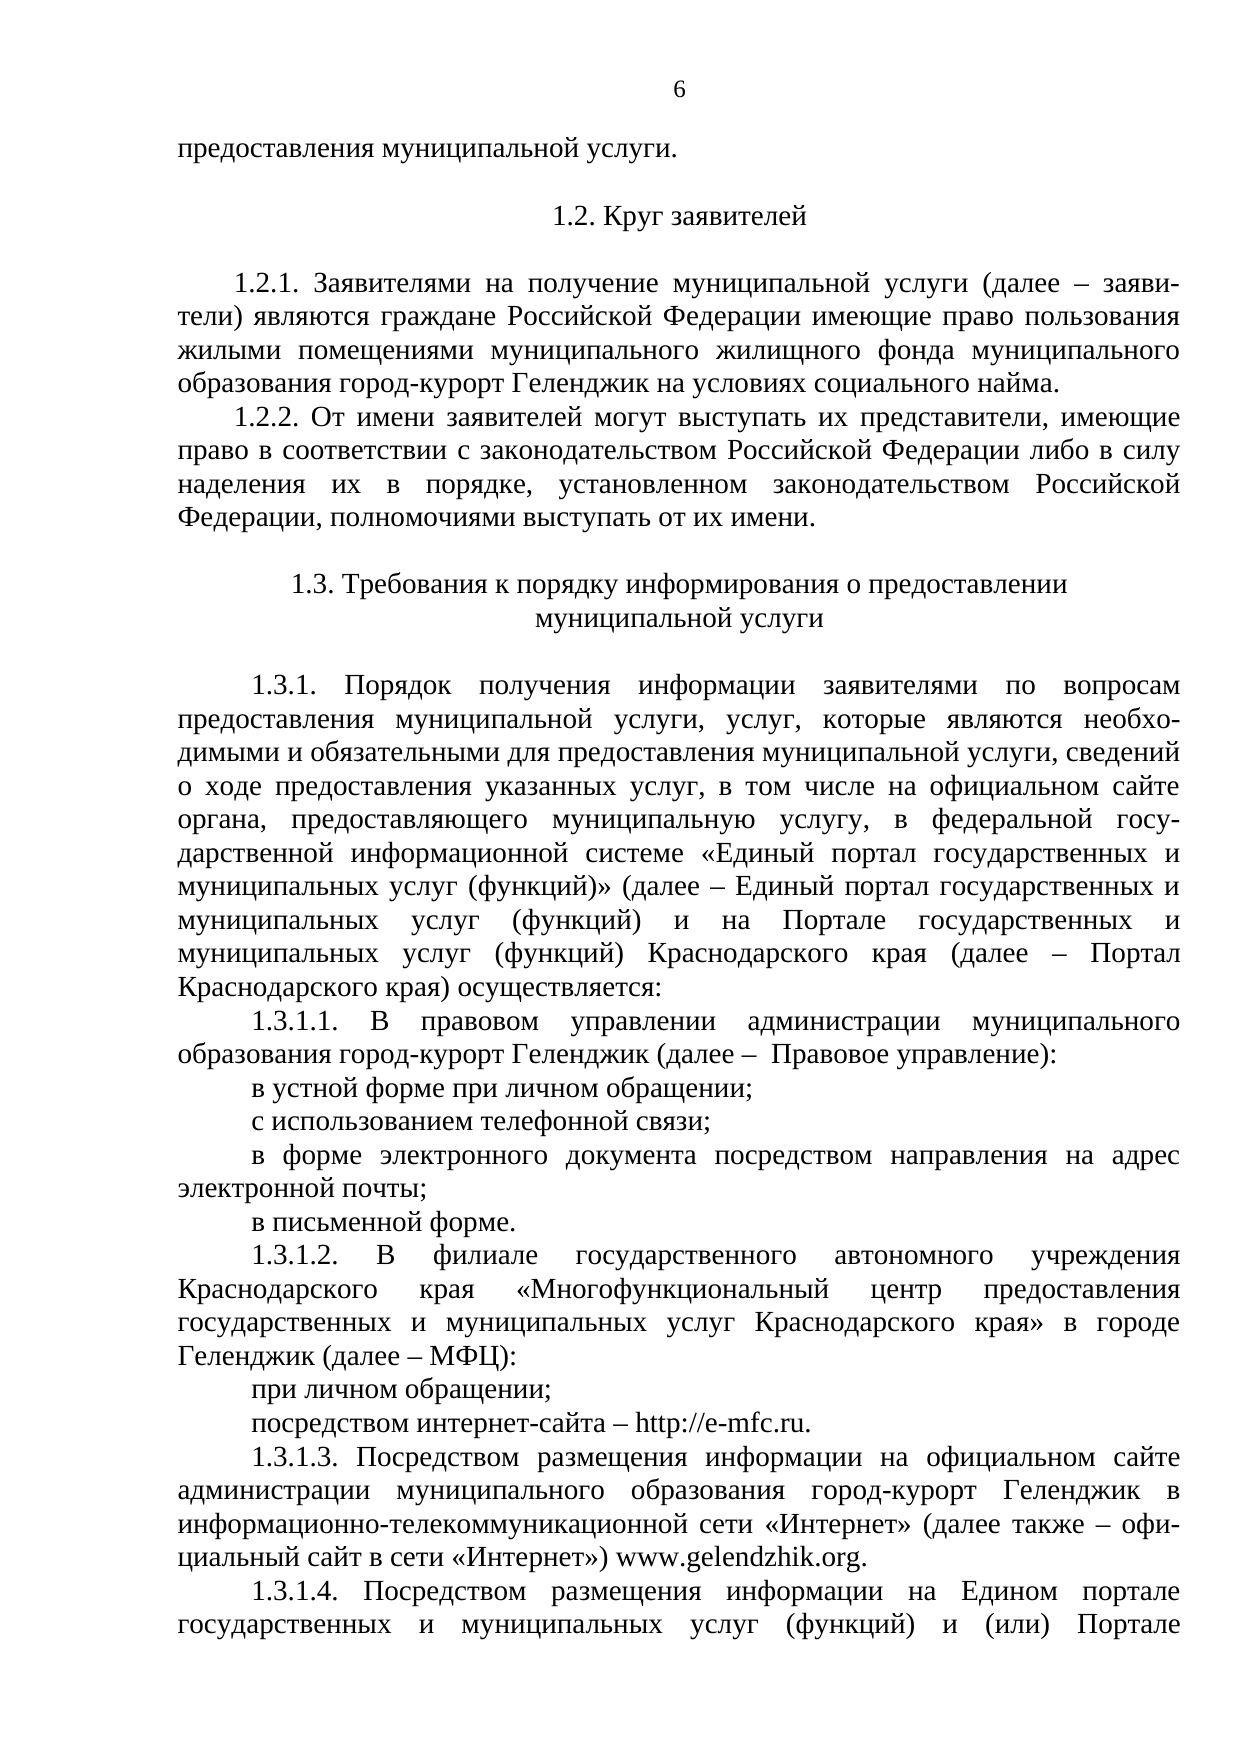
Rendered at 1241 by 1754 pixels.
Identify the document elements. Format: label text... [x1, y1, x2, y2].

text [177, 131, 1181, 164]
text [177, 1573, 1181, 1640]
text 1.2.2. От имени заявителей могут выступать их представители, имеющие право в соответствии с законодательством Российской Федерации либо в силу наделения их в порядке, установленном законодательством Российской Федерации, полномочиями выступать от их имени. [177, 399, 1181, 533]
text 1.2.1. Заявителями на получение муниципальной услуги (далее – заяви-тели) являются граждане Российской Федерации имеющие право пользования жилыми помещениями муниципального жилищного фонда муниципального образования город-курорт Геленджик на условиях социального найма. [177, 265, 1181, 399]
text муниципальной услуги [177, 600, 1181, 634]
text в форме электронного документа посредством направления на адрес электронной почты; [177, 1137, 1181, 1204]
text посредством интернет-сайта – http://e-mfc.ru. [177, 1405, 1181, 1439]
text в письменной форме. [177, 1204, 1181, 1237]
text при личном обращении; [177, 1372, 1181, 1405]
text 1.2. Круг заявителей [177, 198, 1181, 231]
text в устной форме при личном обращении; [177, 1070, 1181, 1103]
text 1.3.1. Порядок получения информации заявителями по вопросам предоставления муниципальной услуги, услуг, которые являются необхо-димыми и обязательными для предоставления муниципальной услуги, сведений о ходе предоставления указанных услуг, в том числе на официальном сайте органа, предоставляющего муниципальную услугу, в федеральной госу-дарственной информационной системе «Единый портал государственных и муниципальных услуг (функций)» (далее – Единый портал государственных и муниципальных услуг (функций) и на Портале государственных и муниципальных услуг (функций) Краснодарского края (далее – Портал Краснодарского края) осуществляется: [177, 667, 1181, 1003]
text с использованием телефонной связи; [177, 1103, 1181, 1137]
text 1.3.1.1. В правовом управлении администрации муниципального образования город-курорт Геленджик (далее – Правовое управление): [177, 1003, 1181, 1070]
text 1.3.1.2. В филиале государственного автономного учреждения Краснодарского края «Многофункциональный центр предоставления государственных и муниципальных услуг Краснодарского края» в городе Геленджик (далее – МФЦ): [177, 1237, 1181, 1372]
text 1.3. Требования к порядку информирования о предоставлении [177, 567, 1181, 600]
text 1.3.1.3. Посредством размещения информации на официальном сайте администрации муниципального образования город-курорт Геленджик в информационно-телекоммуникационной сети «Интернет» (далее также – офи-циальный сайт в сети «Интернет») www.gelendzhik.org. [177, 1439, 1181, 1573]
